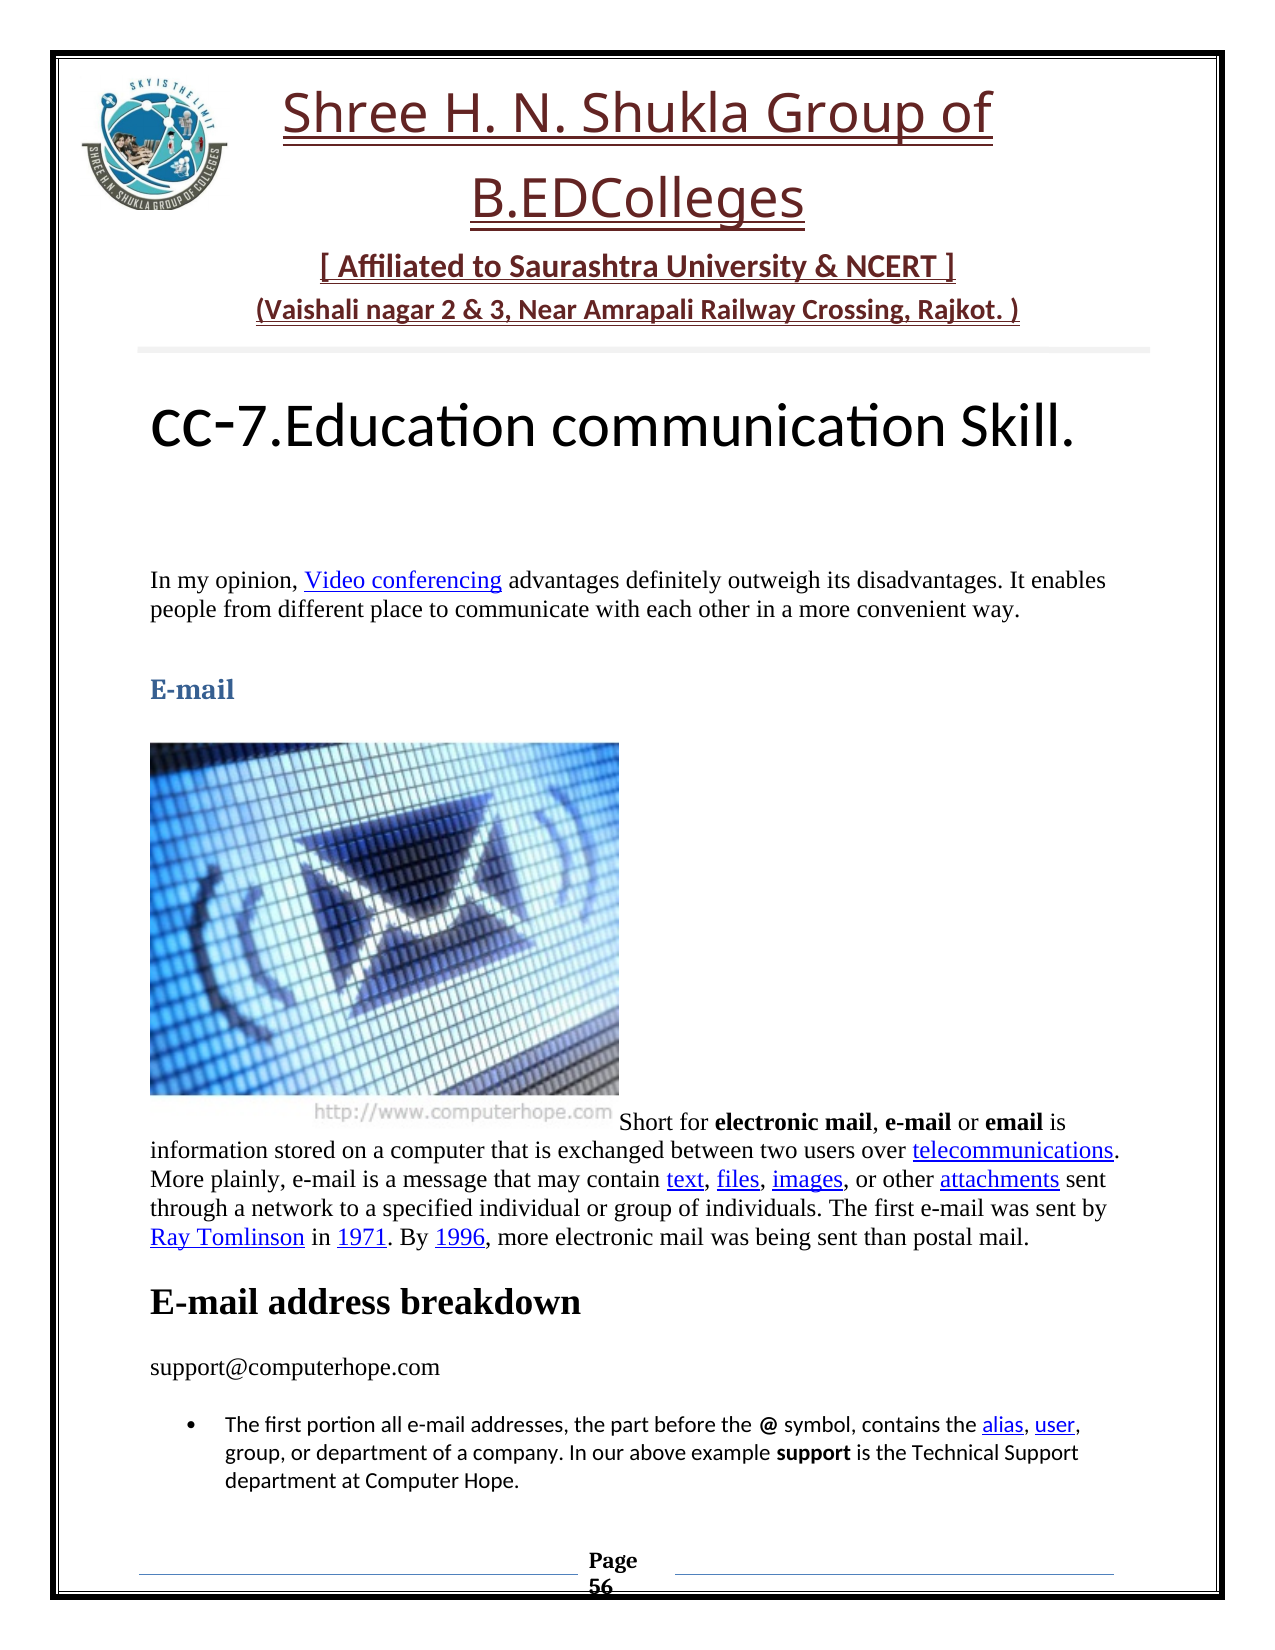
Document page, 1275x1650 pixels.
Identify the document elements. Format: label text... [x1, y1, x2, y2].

picture [79, 75, 230, 210]
subtitle E-mail address breakdown [150, 1279, 1125, 1323]
list The first portion all e-mail addresses, the part before the @ symbol, contains the alias, user, group, or department of a company. In our above example support is the Technical Support department at Computer Hope. [187, 1410, 1125, 1494]
text support@computerhope.com [150, 1352, 1125, 1381]
text In my opinion, Video conferencing advantages definitely outweigh its disadvantages. It enables people from different place to communicate with each other in a more convenient way. [150, 566, 1125, 623]
subtitle E-mail [150, 673, 1125, 707]
picture [150, 740, 619, 1130]
